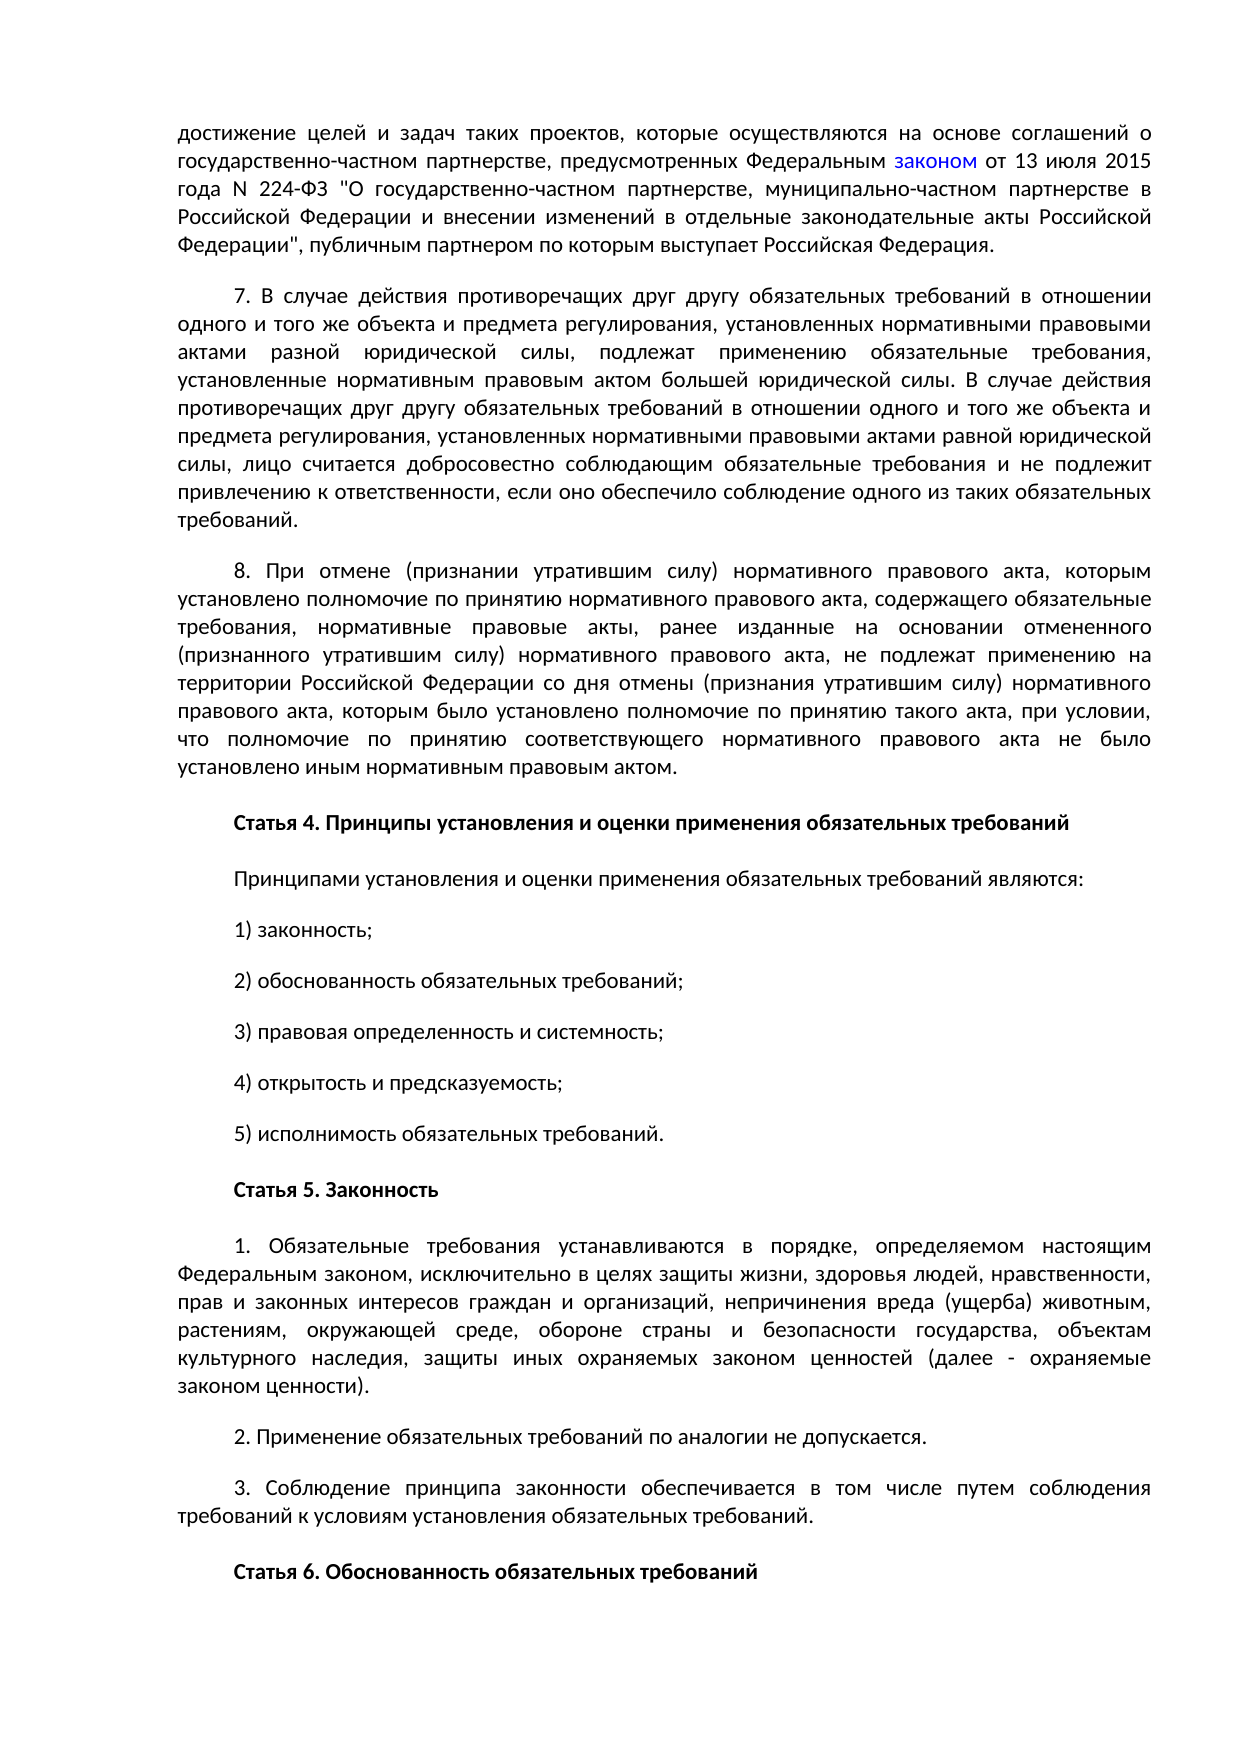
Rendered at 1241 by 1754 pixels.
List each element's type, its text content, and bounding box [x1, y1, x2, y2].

text 2. Применение обязательных требований по аналогии не допускается. [177, 1422, 1152, 1450]
text 1) законность; [177, 915, 1152, 943]
title Статья 4. Принципы установления и оценки применения обязательных требований [177, 808, 1152, 836]
text 7. В случае действия противоречащих друг другу обязательных требований в отношении одного и того же объекта и предмета регулирования, установленных нормативными правовыми актами разной юридической силы, подлежат применению обязательные требования, установленные нормативным правовым актом большей юридической силы. В случае действия противоречащих друг другу обязательных требований в отношении одного и того же объекта и предмета регулирования, установленных нормативными правовыми актами равной юридической силы, лицо считается добросовестно соблюдающим обязательные требования и не подлежит привлечению к ответственности, если оно обеспечило соблюдение одного из таких обязательных требований. [177, 281, 1152, 533]
title Статья 6. Обоснованность обязательных требований [177, 1557, 1152, 1585]
text 8. При отмене (признании утратившим силу) нормативного правового акта, которым установлено полномочие по принятию нормативного правового акта, содержащего обязательные требования, нормативные правовые акты, ранее изданные на основании отмененного (признанного утратившим силу) нормативного правового акта, не подлежат применению на территории Российской Федерации со дня отмены (признания утратившим силу) нормативного правового акта, которым было установлено полномочие по принятию такого акта, при условии, что полномочие по принятию соответствующего нормативного правового акта не было установлено иным нормативным правовым актом. [177, 556, 1152, 780]
title Статья 5. Законность [177, 1175, 1152, 1203]
text 2) обоснованность обязательных требований; [177, 966, 1152, 994]
text 3. Соблюдение принципа законности обеспечивается в том числе путем соблюдения требований к условиям установления обязательных требований. [177, 1473, 1152, 1529]
text 1. Обязательные требования устанавливаются в порядке, определяемом настоящим Федеральным законом, исключительно в целях защиты жизни, здоровья людей, нравственности, прав и законных интересов граждан и организаций, непричинения вреда (ущерба) животным, растениям, окружающей среде, обороне страны и безопасности государства, объектам культурного наследия, защиты иных охраняемых законом ценностей (далее - охраняемые законом ценности). [177, 1231, 1152, 1399]
text 4) открытость и предсказуемость; [177, 1068, 1152, 1096]
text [177, 118, 1152, 258]
text 5) исполнимость обязательных требований. [177, 1119, 1152, 1147]
text Принципами установления и оценки применения обязательных требований являются: [177, 864, 1152, 892]
text 3) правовая определенность и системность; [177, 1017, 1152, 1045]
